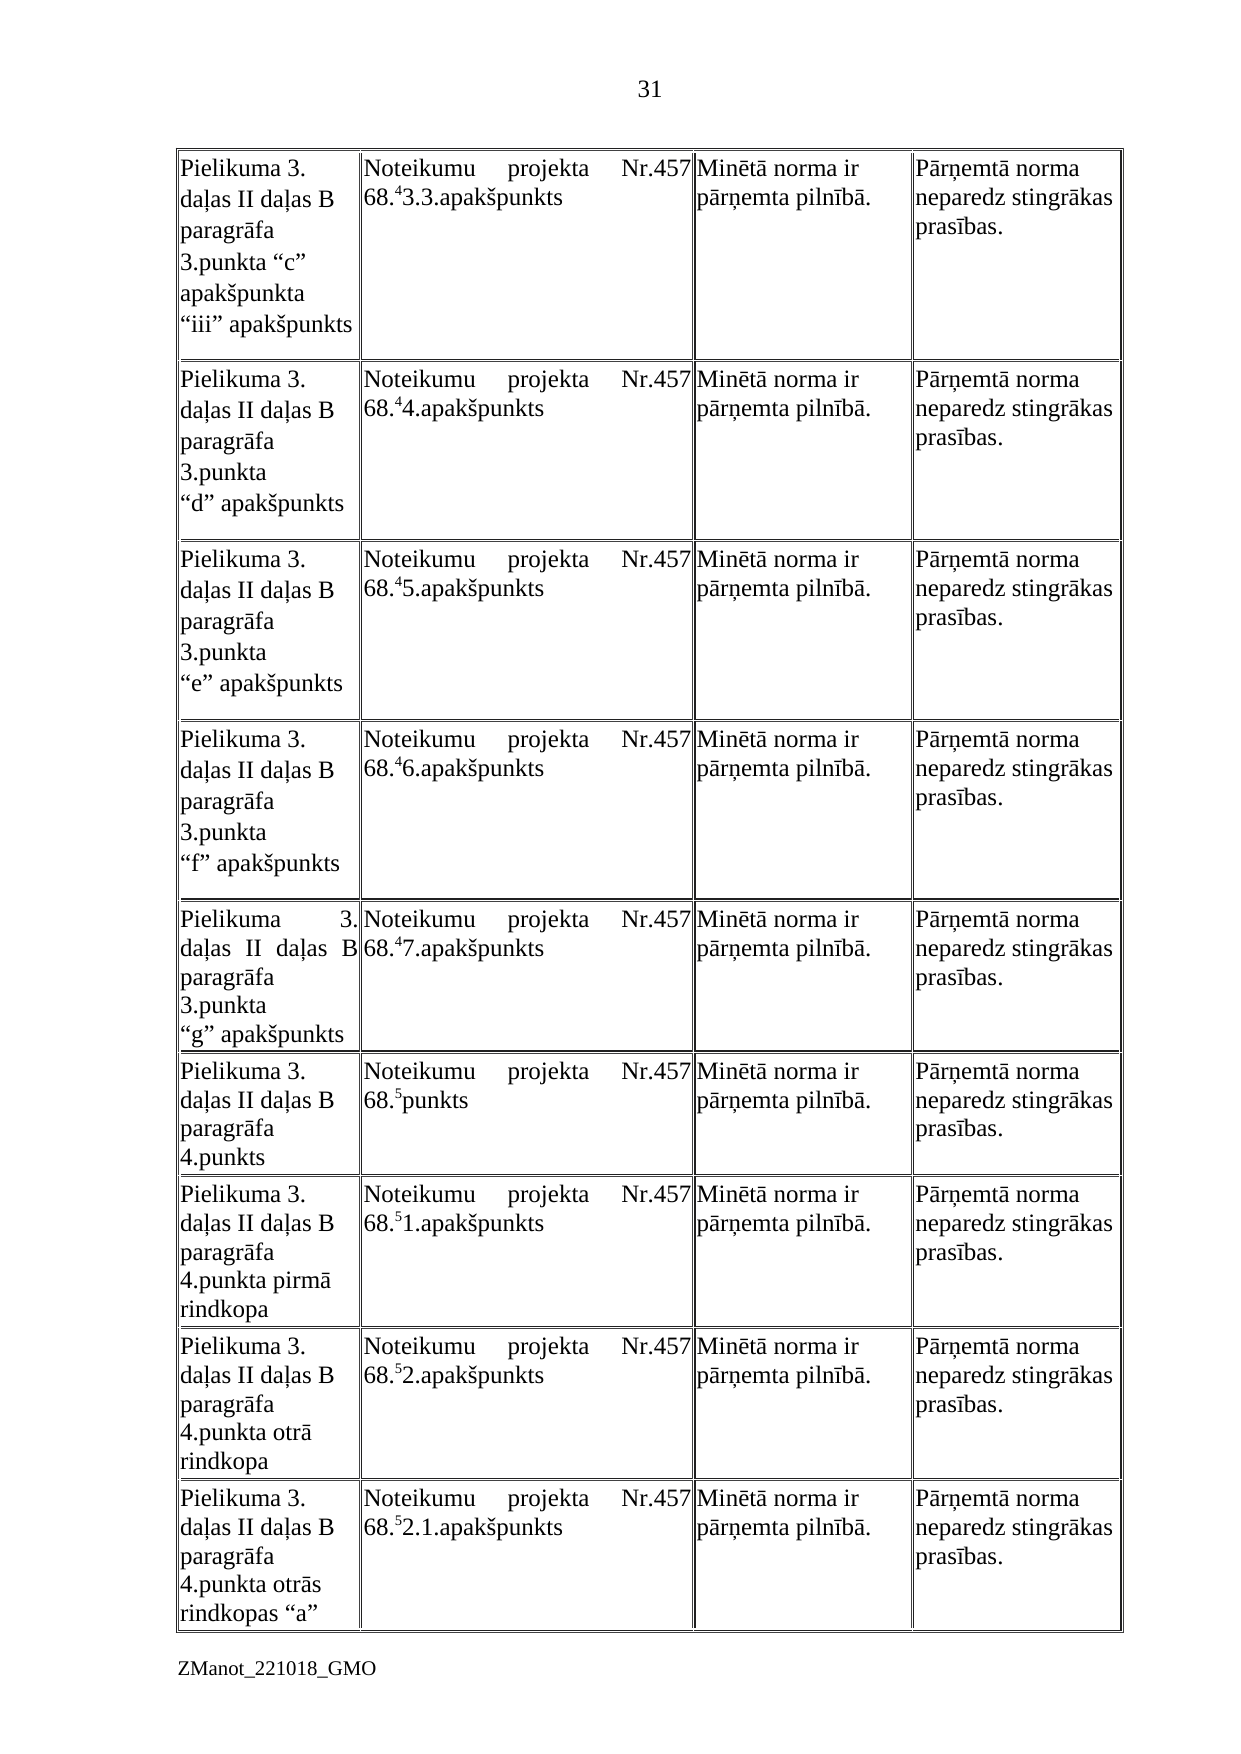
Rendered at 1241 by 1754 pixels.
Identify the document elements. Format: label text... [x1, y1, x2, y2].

table_cell Pārņemtā norma neparedz stingrākas prasības. [914, 1174, 1121, 1326]
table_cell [694, 151, 913, 359]
table_cell Noteikumu projekta Nr.457 68.44.apakšpunkts [362, 362, 692, 538]
table_cell Pielikuma 3. daļas II daļas B paragrāfa 3.punkta “f” apakšpunkts [179, 719, 359, 898]
table_cell Pārņemtā norma neparedz stingrākas prasības. [914, 898, 1121, 1050]
table_cell Noteikumu projekta Nr.457 68.45.apakšpunkts [362, 542, 692, 718]
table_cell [694, 1481, 913, 1629]
table_cell Pārņemtā norma neparedz stingrākas prasības. [914, 719, 1121, 898]
table_cell Noteikumu projekta Nr.457 68.52.apakšpunkts [362, 1329, 692, 1477]
table_cell Noteikumu projekta Nr.457 68.5punkts [362, 1054, 692, 1173]
table_cell Noteikumu projekta Nr.457 68.47.apakšpunkts [362, 902, 692, 1050]
table_cell Pielikuma 3. daļas II daļas B paragrāfa 4.punkts [179, 1050, 359, 1173]
table_cell Noteikumu projekta Nr.457 68.46.apakšpunkts [362, 722, 692, 898]
table_cell Minētā norma ir pārņemta pilnībā. [696, 362, 911, 538]
table_cell Minētā norma ir pārņemta pilnībā. [696, 542, 911, 718]
table_cell Pielikuma 3. daļas II daļas B paragrāfa 3.punkta “d” apakšpunkts [177, 359, 361, 538]
table_cell Pielikuma 3. daļas II daļas B paragrāfa 3.punkta “g” apakšpunkts [179, 898, 359, 1050]
table_cell Noteikumu projekta Nr.457 68.43.3.apakšpunkts [361, 149, 694, 359]
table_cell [179, 1478, 361, 1629]
table_cell Pārņemtā norma neparedz stingrākas prasības. [914, 1050, 1121, 1173]
table_cell Pārņemtā norma neparedz stingrākas prasības. [914, 539, 1121, 718]
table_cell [361, 1478, 694, 1629]
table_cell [913, 151, 1120, 359]
table_cell Pārņemtā norma neparedz stingrākas prasības. [913, 1326, 1122, 1477]
table_cell Minētā norma ir pārņemta pilnībā. [696, 1329, 911, 1477]
table_cell Minētā norma ir pārņemta pilnībā. [696, 1177, 911, 1326]
table_cell Pielikuma 3. daļas II daļas B paragrāfa 4.punkta otrā rindkopa [177, 1326, 361, 1477]
table_cell Pielikuma 3. daļas II daļas B paragrāfa 4.punkta pirmā rindkopa [179, 1174, 359, 1326]
table_cell Pielikuma 3. daļas II daļas B paragrāfa 3.punkta “e” apakšpunkts [179, 539, 359, 718]
table_cell Noteikumu projekta Nr.457 68.51.apakšpunkts [362, 1177, 692, 1326]
table_cell Minētā norma ir pārņemta pilnībā. [696, 722, 911, 898]
table_cell Pārņemtā norma neparedz stingrākas prasības. [913, 359, 1122, 538]
table_cell Minētā norma ir pārņemta pilnībā. [696, 1054, 911, 1173]
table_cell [913, 1478, 1121, 1629]
table_cell Minētā norma ir pārņemta pilnībā. [696, 902, 911, 1050]
table_cell Pielikuma 3. daļas II daļas B paragrāfa 3.punkta “c” apakšpunkta “iii” apakšpunkts [179, 151, 361, 359]
